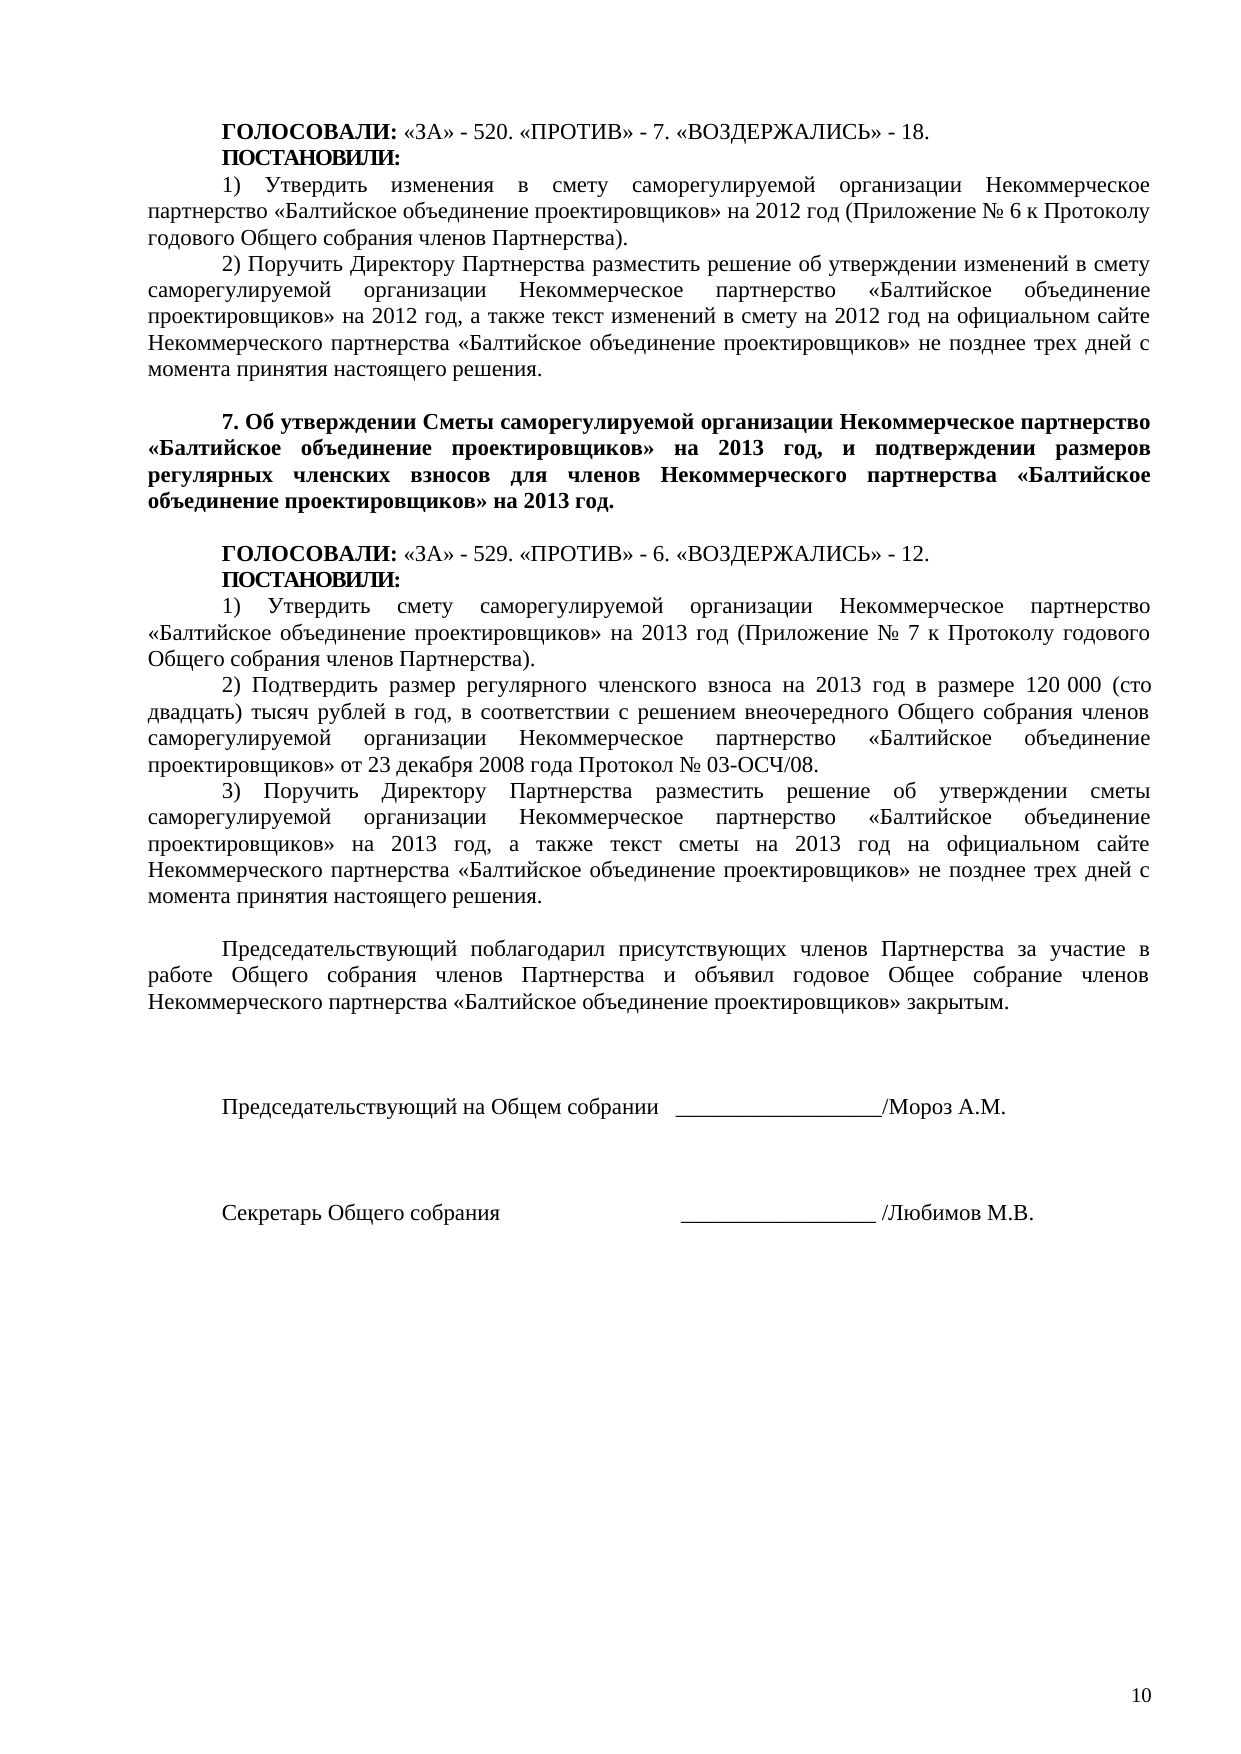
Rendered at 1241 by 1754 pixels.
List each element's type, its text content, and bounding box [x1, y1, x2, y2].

text ГОЛОСОВАЛИ: «ЗА» - 520. «ПРОТИВ» - 7. «ВОЗДЕРЖАЛИСЬ» - 18. [148, 118, 1152, 144]
text ПОСТАНОВИЛИ: [148, 144, 1152, 171]
text Секретарь Общего собрания _________________ /Любимов М.В. [148, 1199, 1151, 1225]
text 2) Поручить Директору Партнерства разместить решение об утверждении изменений в смету саморегулируемой организации Некоммерческое партнерство «Балтийское объединение проектировщиков» на 2012 год, а также текст изменений в смету на 2012 год на официальном сайте Некоммерческого партнерства «Балтийское объединение проектировщиков» не позднее трех дней с момента принятия настоящего решения. [148, 250, 1152, 382]
text 7. Об утверждении Сметы саморегулируемой организации Некоммерческое партнерство «Балтийское объединение проектировщиков» на 2013 год, и подтверждении размеров регулярных членских взносов для членов Некоммерческого партнерства «Балтийское объединение проектировщиков» на 2013 год. [148, 408, 1152, 513]
text ГОЛОСОВАЛИ: «ЗА» - 529. «ПРОТИВ» - 6. «ВОЗДЕРЖАЛИСЬ» - 12. [148, 540, 1152, 566]
text 3) Поручить Директору Партнерства разместить решение об утверждении сметы саморегулируемой организации Некоммерческое партнерство «Балтийское объединение проектировщиков» на 2013 год, а также текст сметы на 2013 год на официальном сайте Некоммерческого партнерства «Балтийское объединение проектировщиков» не позднее трех дней с момента принятия настоящего решения. [148, 777, 1152, 909]
text 2) Подтвердить размер регулярного членского взноса на 2013 год в размере 120 000 (сто двадцать) тысяч рублей в год, в соответствии с решением внеочередного Общего собрания членов саморегулируемой организации Некоммерческое партнерство «Балтийское объединение проектировщиков» от 23 декабря 2008 года Протокол № 03-ОСЧ/08. [148, 672, 1152, 777]
text 1) Утвердить смету саморегулируемой организации Некоммерческое партнерство «Балтийское объединение проектировщиков» на 2013 год (Приложение № 7 к Протоколу годового Общего собрания членов Партнерства). [148, 592, 1152, 672]
text Председательствующий на Общем собрании __________________/Мороз А.М. [148, 1093, 1151, 1119]
text Председательствующий поблагодарил присутствующих членов Партнерства за участие в работе Общего собрания членов Партнерства и объявил годовое Общее собрание членов Некоммерческого партнерства «Балтийское объединение проектировщиков» закрытым. [148, 935, 1151, 1014]
text ПОСТАНОВИЛИ: [148, 566, 1152, 592]
text 1) Утвердить изменения в смету саморегулируемой организации Некоммерческое партнерство «Балтийское объединение проектировщиков» на 2012 год (Приложение № 6 к Протоколу годового Общего собрания членов Партнерства). [148, 171, 1152, 250]
